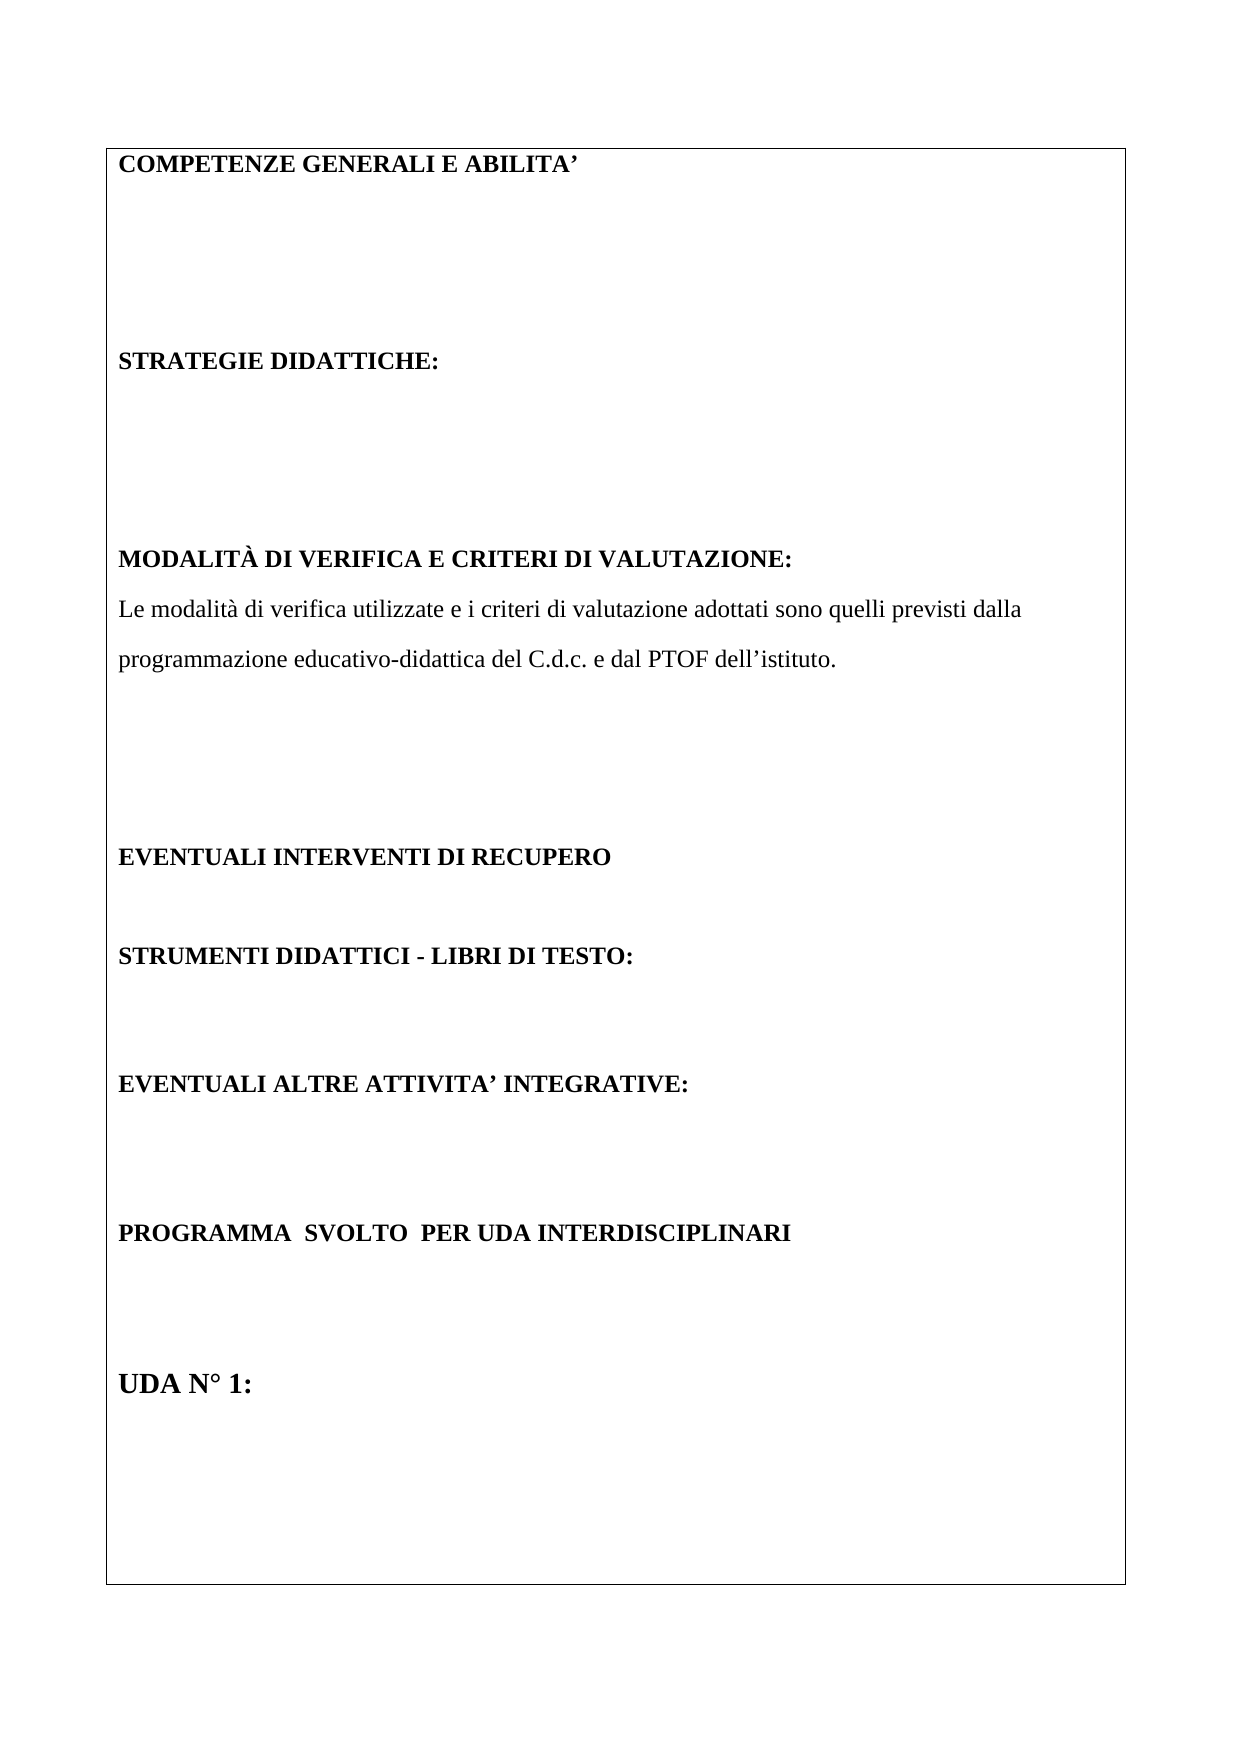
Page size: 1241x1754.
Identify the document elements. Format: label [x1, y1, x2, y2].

table_cell [107, 149, 1125, 1584]
